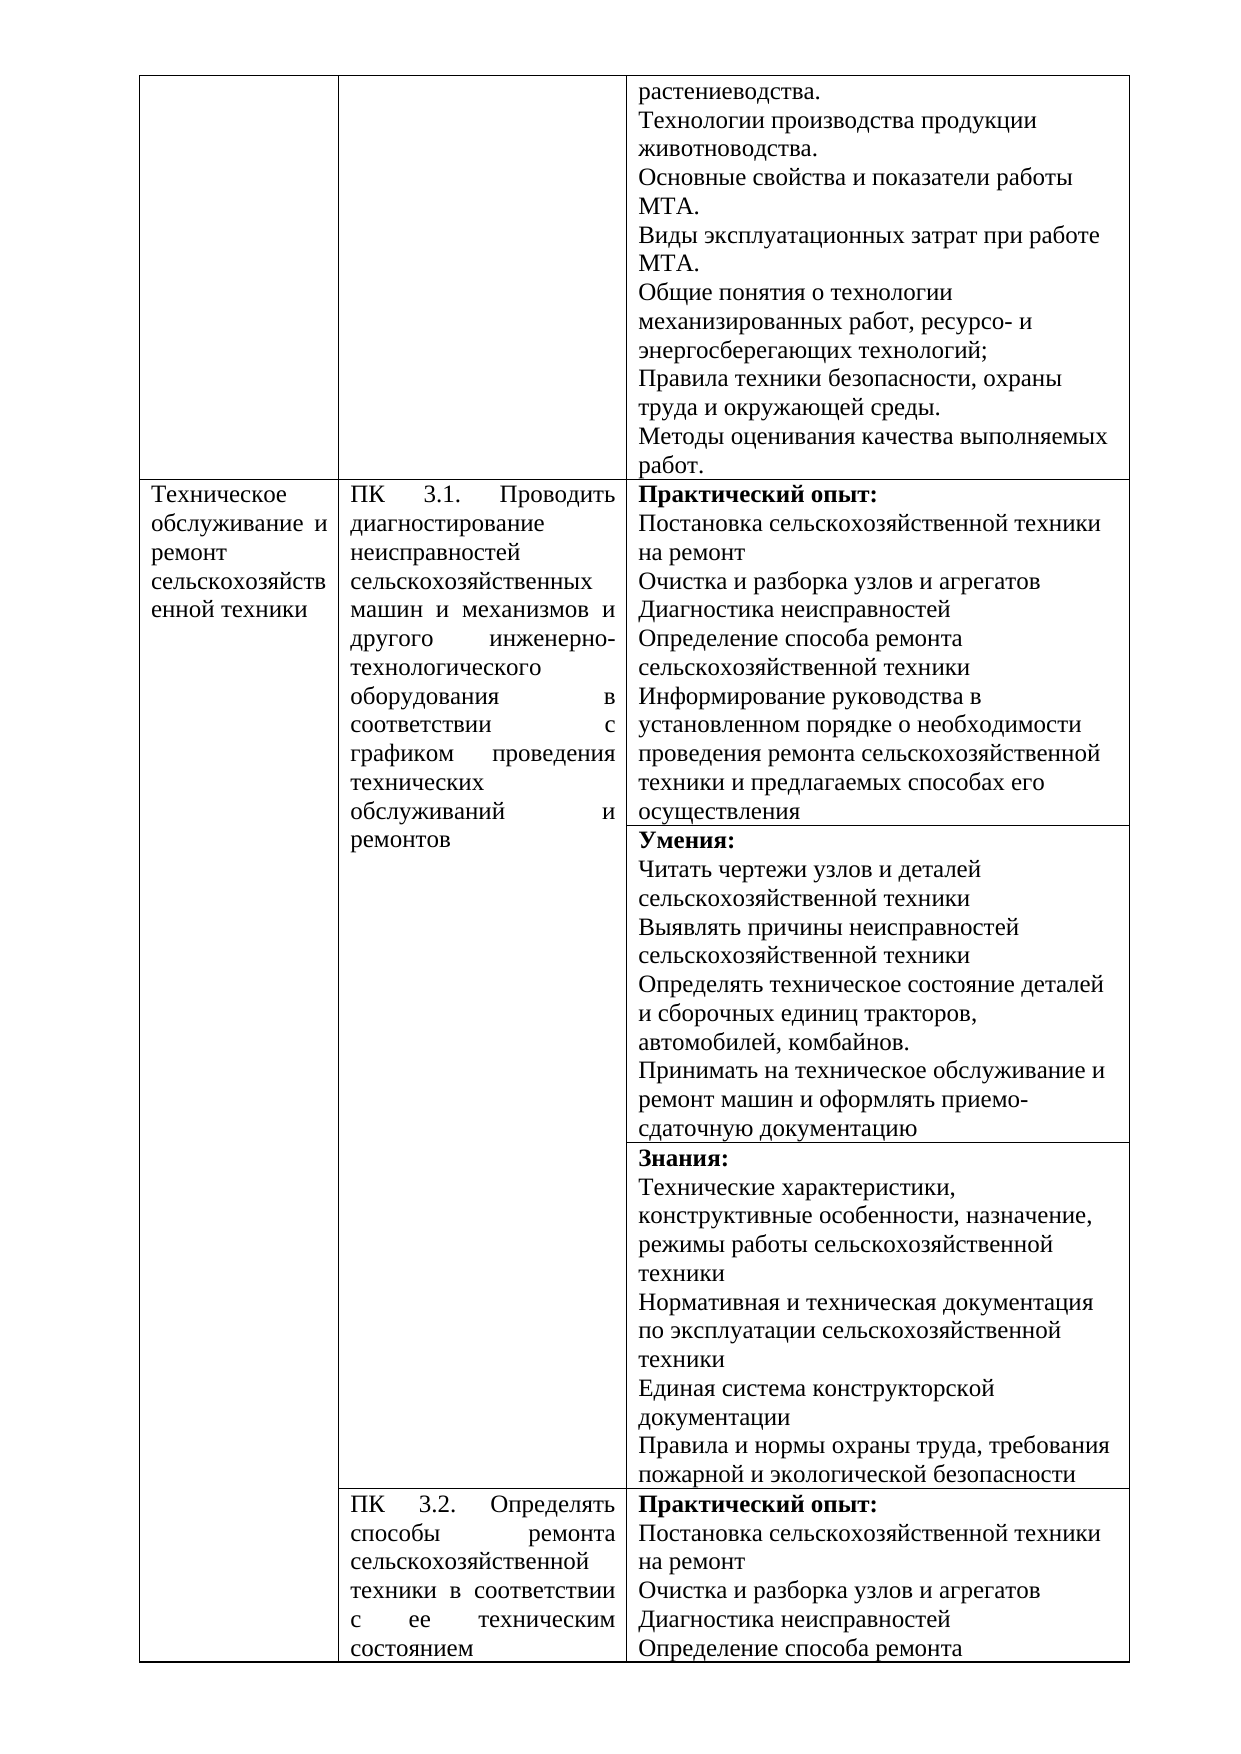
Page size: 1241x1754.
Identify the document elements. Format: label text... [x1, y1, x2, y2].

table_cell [627, 1489, 1129, 1661]
table_cell ПК 3.1. Проводить диагностирование неисправностей сельскохозяйственных машин и механизмов и другого инженерно-технологического оборудования в соответствии с графиком проведения технических обслуживаний и ремонтов [339, 480, 626, 1488]
table_cell Умения: Читать чертежи узлов и деталей сельскохозяйственной техники Выявлять причины неисправностей сельскохозяйственной техники Определять техническое состояние деталей и сборочных единиц тракторов, автомобилей, комбайнов. Принимать на техническое обслуживание и ремонт машин и оформлять приемо-сдаточную документацию [627, 826, 1129, 1142]
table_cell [627, 76, 1129, 478]
table_cell Знания: Технические характеристики, конструктивные особенности, назначение, режимы работы сельскохозяйственной техники Нормативная и техническая документация по эксплуатации сельскохозяйственной техники Единая система конструкторской документации Правила и нормы охраны труда, требования пожарной и экологической безопасности [627, 1143, 1129, 1488]
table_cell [339, 1489, 626, 1661]
table_cell Техническое обслуживание и ремонт сельскохозяйственной техники [140, 480, 338, 1661]
